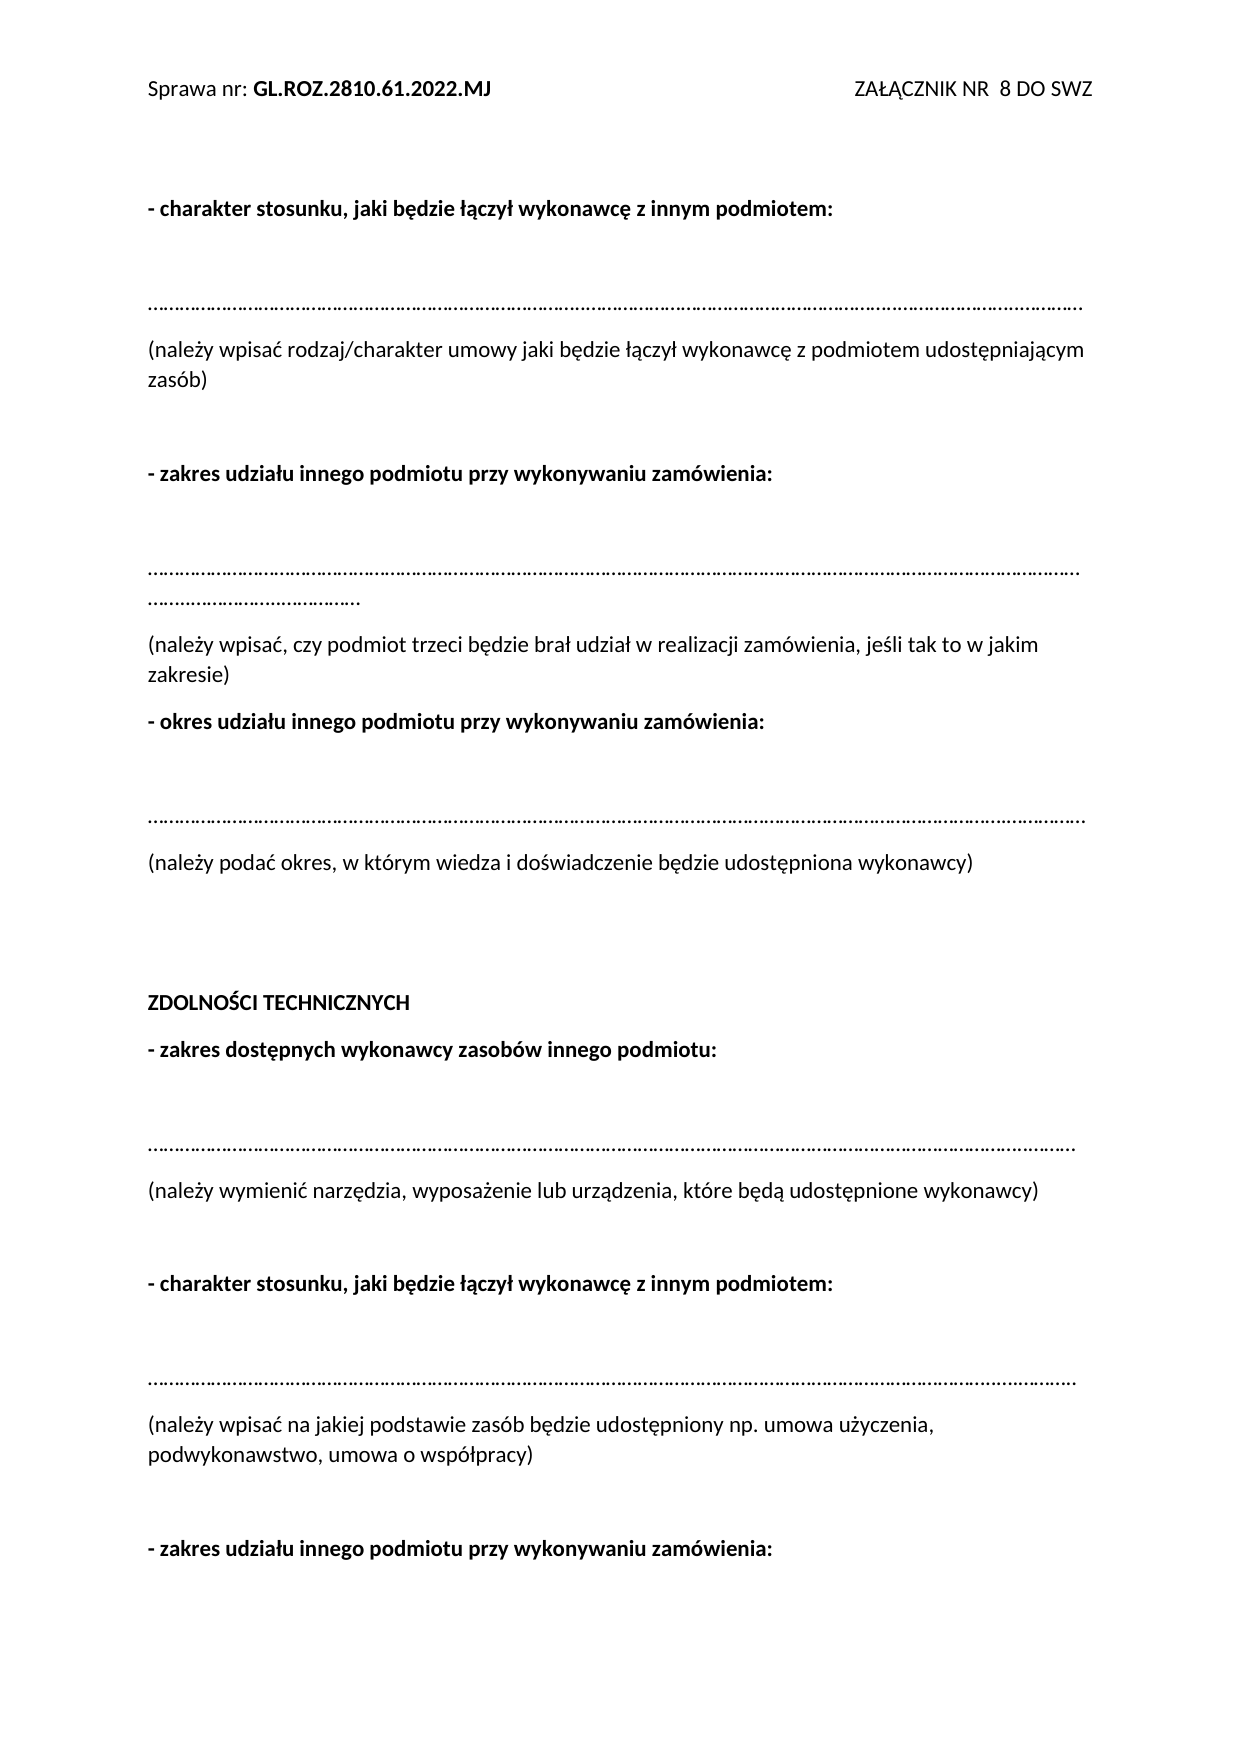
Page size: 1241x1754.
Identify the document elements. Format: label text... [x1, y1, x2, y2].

text …………………………………………………………………………………………………………………………………………………..……… [148, 1129, 1093, 1157]
text - zakres udziału innego podmiotu przy wykonywaniu zamówienia: [148, 1534, 1093, 1562]
text ……………………………………………………………………………………………………………………………………………..….……….. [148, 1363, 1093, 1391]
text (należy wpisać rodzaj/charakter umowy jaki będzie łączył wykonawcę z podmiotem udostępniającym zasób) [148, 335, 1093, 393]
text (należy wymienić narzędzia, wyposażenie lub urządzenia, które będą udostępnione wykonawcy) [148, 1176, 1093, 1204]
text - zakres dostępnych wykonawcy zasobów innego podmiotu: [148, 1035, 1093, 1063]
text (należy wpisać na jakiej podstawie zasób będzie udostępniony np. umowa użyczenia, podwykonawstwo, umowa o współpracy) [148, 1410, 1093, 1468]
text - charakter stosunku, jaki będzie łączył wykonawcę z innym podmiotem: [148, 1269, 1093, 1297]
text …………………………………………………………………………………………………………………………………………………………………..……………..…………… [148, 553, 1093, 611]
text ………………………………………………………………………..…………………………………………………..…………………..………… [148, 288, 1093, 316]
text - charakter stosunku, jaki będzie łączył wykonawcę z innym podmiotem: [148, 194, 1093, 222]
text ZDOLNOŚCI TECHNICZNYCH [148, 988, 1093, 1016]
text ……………………………………………………………………………………………………………………………………………….…………… [148, 801, 1093, 829]
text (należy podać okres, w którym wiedza i doświadczenie będzie udostępniona wykonawcy) [148, 848, 1093, 876]
text - zakres udziału innego podmiotu przy wykonywaniu zamówienia: [148, 459, 1093, 487]
text - okres udziału innego podmiotu przy wykonywaniu zamówienia: [148, 707, 1093, 735]
text (należy wpisać, czy podmiot trzeci będzie brał udział w realizacji zamówienia, jeśli tak to w jakim zakresie) [148, 630, 1093, 688]
